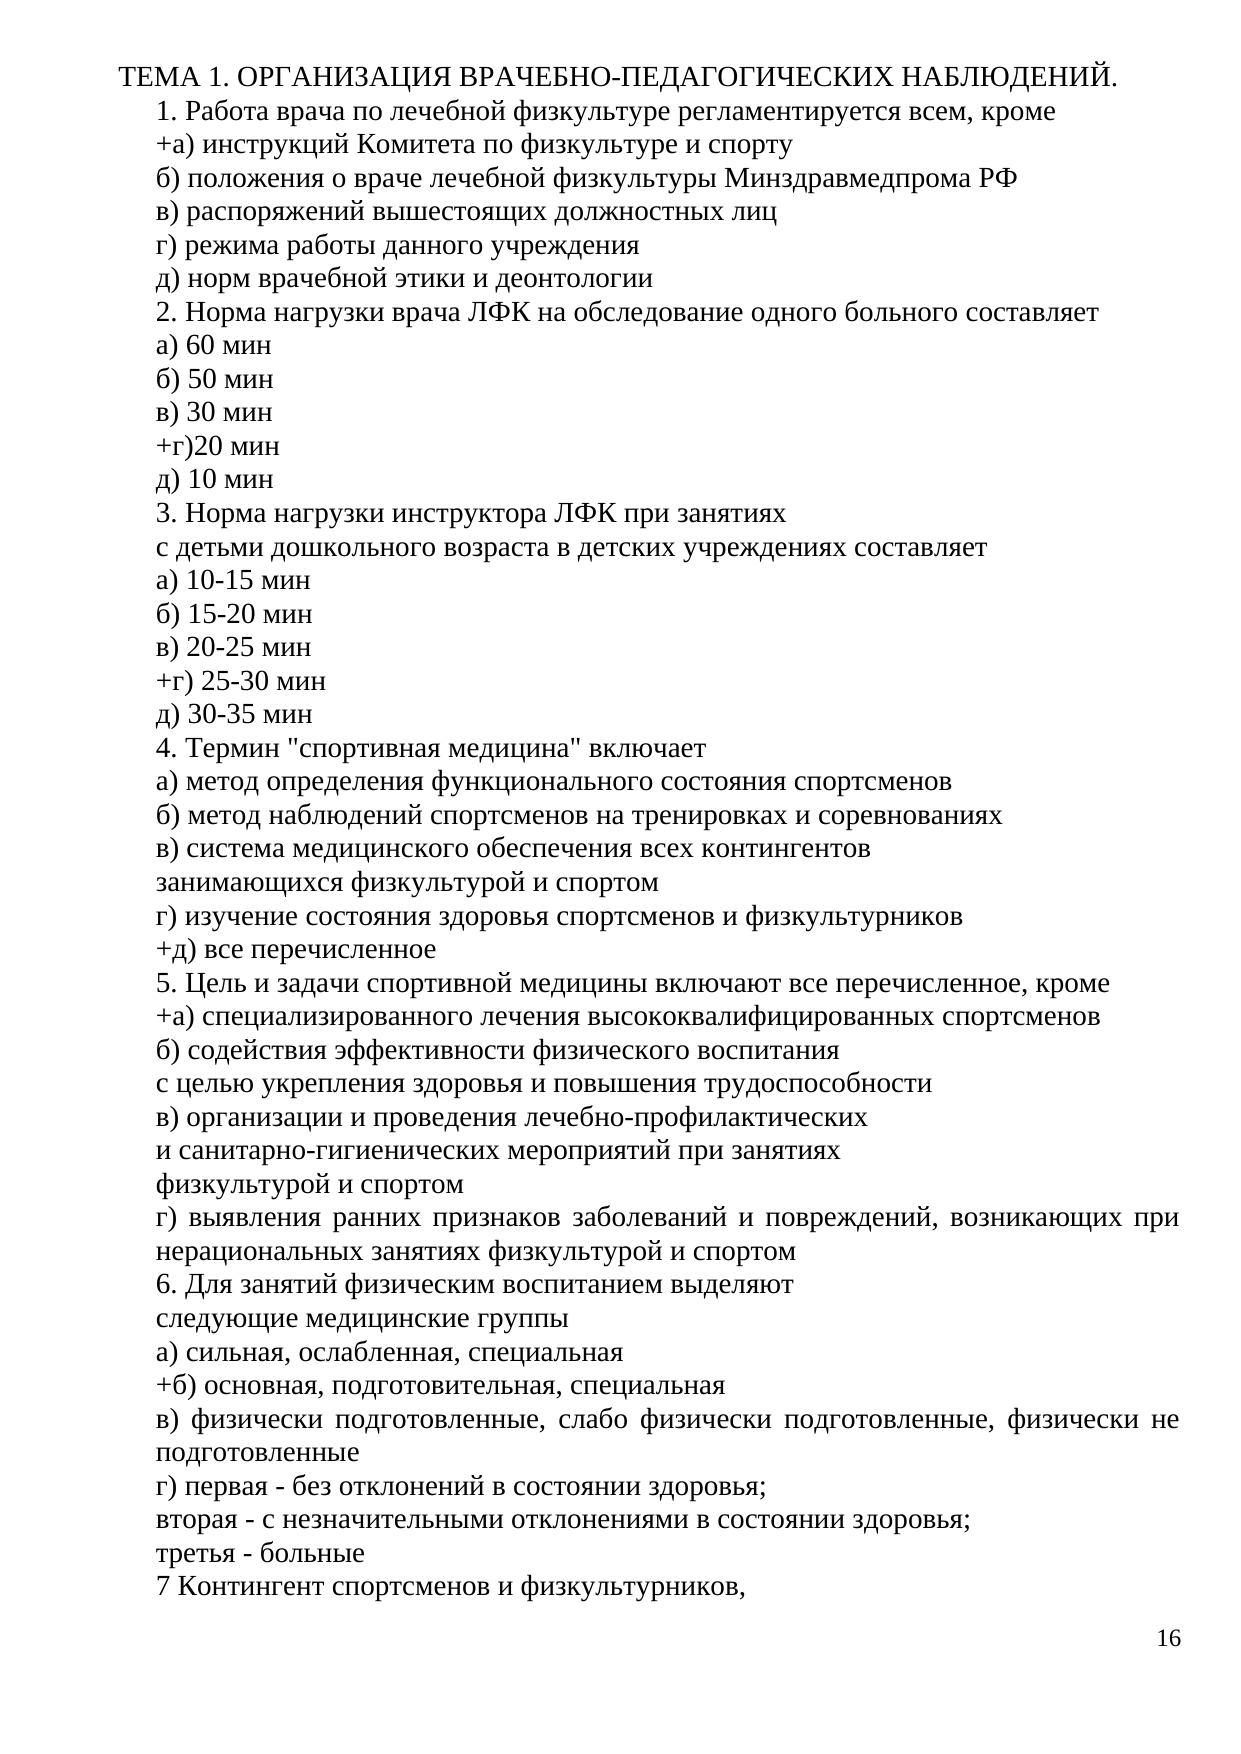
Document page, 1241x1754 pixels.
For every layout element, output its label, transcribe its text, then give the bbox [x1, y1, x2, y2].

text в) система медицинского обеспечения всех контингентов [156, 831, 1181, 864]
text г) режима работы данного учреждения [156, 227, 1181, 260]
text в) 30 мин [156, 394, 1181, 428]
text +а) специализированного лечения высококвалифицированных спортсменов [156, 998, 1181, 1032]
text 2. Норма нагрузки врача ЛФК на обследование одного больного составляет [156, 294, 1181, 327]
text 1. Работа врача по лечебной физкультуре регламентируется всем, кроме [156, 93, 1181, 126]
text в) физически подготовленные, слабо физически подготовленные, физически не подготовленные [156, 1401, 1181, 1468]
text 3. Норма нагрузки инструктора ЛФК при занятиях [156, 495, 1181, 529]
text +д) все перечисленное [156, 931, 1181, 965]
text +г)20 мин [156, 428, 1181, 462]
text б) 15-20 мин [156, 596, 1181, 629]
text г) выявления ранних признаков заболеваний и повреждений, возникающих при нерациональных занятиях физкультурой и спортом [156, 1199, 1181, 1267]
text следующие медицинские группы [156, 1300, 1181, 1334]
text д) норм врачебной этики и деонтологии [156, 260, 1181, 294]
text +а) инструкций Комитета по физкультуре и спорту [156, 126, 1181, 160]
text в) 20-25 мин [156, 629, 1181, 663]
text г) первая - без отклонений в состоянии здоровья; [156, 1468, 1181, 1501]
text и санитарно-гигиенических мероприятий при занятиях [156, 1132, 1181, 1166]
text с детьми дошкольного возраста в детских учреждениях составляет [156, 529, 1181, 562]
text б) содействия эффективности физического воспитания [156, 1032, 1181, 1065]
text третья - больные [156, 1535, 1181, 1568]
text 5. Цель и задачи спортивной медицины включают все перечисленное, кроме [156, 965, 1181, 998]
text б) положения о враче лечебной физкультуры Минздравмедпрома РФ [156, 160, 1181, 193]
text 6. Для занятий физическим воспитанием выделяют [156, 1267, 1181, 1300]
text +б) основная, подготовительная, специальная [156, 1367, 1181, 1401]
text с целью укрепления здоровья и повышения трудоспособности [156, 1065, 1181, 1099]
text ТЕМА 1. ОРГАНИЗАЦИЯ ВРАЧЕБНО-ПЕДАГОГИЧЕСКИХ НАБЛЮДЕНИЙ. [118, 59, 1181, 93]
text д) 30-35 мин [156, 696, 1181, 730]
text в) организации и проведения лечебно-профилактических [156, 1099, 1181, 1132]
text вторая - с незначительными отклонениями в состоянии здоровья; [156, 1501, 1181, 1535]
text а) 60 мин [156, 327, 1181, 361]
text 7 Контингент спортсменов и физкультурников, [156, 1568, 1181, 1602]
text б) метод наблюдений спортсменов на тренировках и соревнованиях [156, 797, 1181, 831]
text г) изучение состояния здоровья спортсменов и физкультурников [156, 898, 1181, 931]
text а) метод определения функционального состояния спортсменов [156, 763, 1181, 797]
text а) 10-15 мин [156, 562, 1181, 596]
text 4. Термин "спортивная медицина" включает [156, 730, 1181, 763]
text б) 50 мин [156, 361, 1181, 394]
text д) 10 мин [156, 462, 1181, 495]
text +г) 25-30 мин [156, 663, 1181, 696]
text а) сильная, ослабленная, специальная [156, 1334, 1181, 1367]
text физкультурой и спортом [156, 1166, 1181, 1199]
text в) распоряжений вышестоящих должностных лиц [156, 193, 1181, 227]
text занимающихся физкультурой и спортом [156, 864, 1181, 898]
